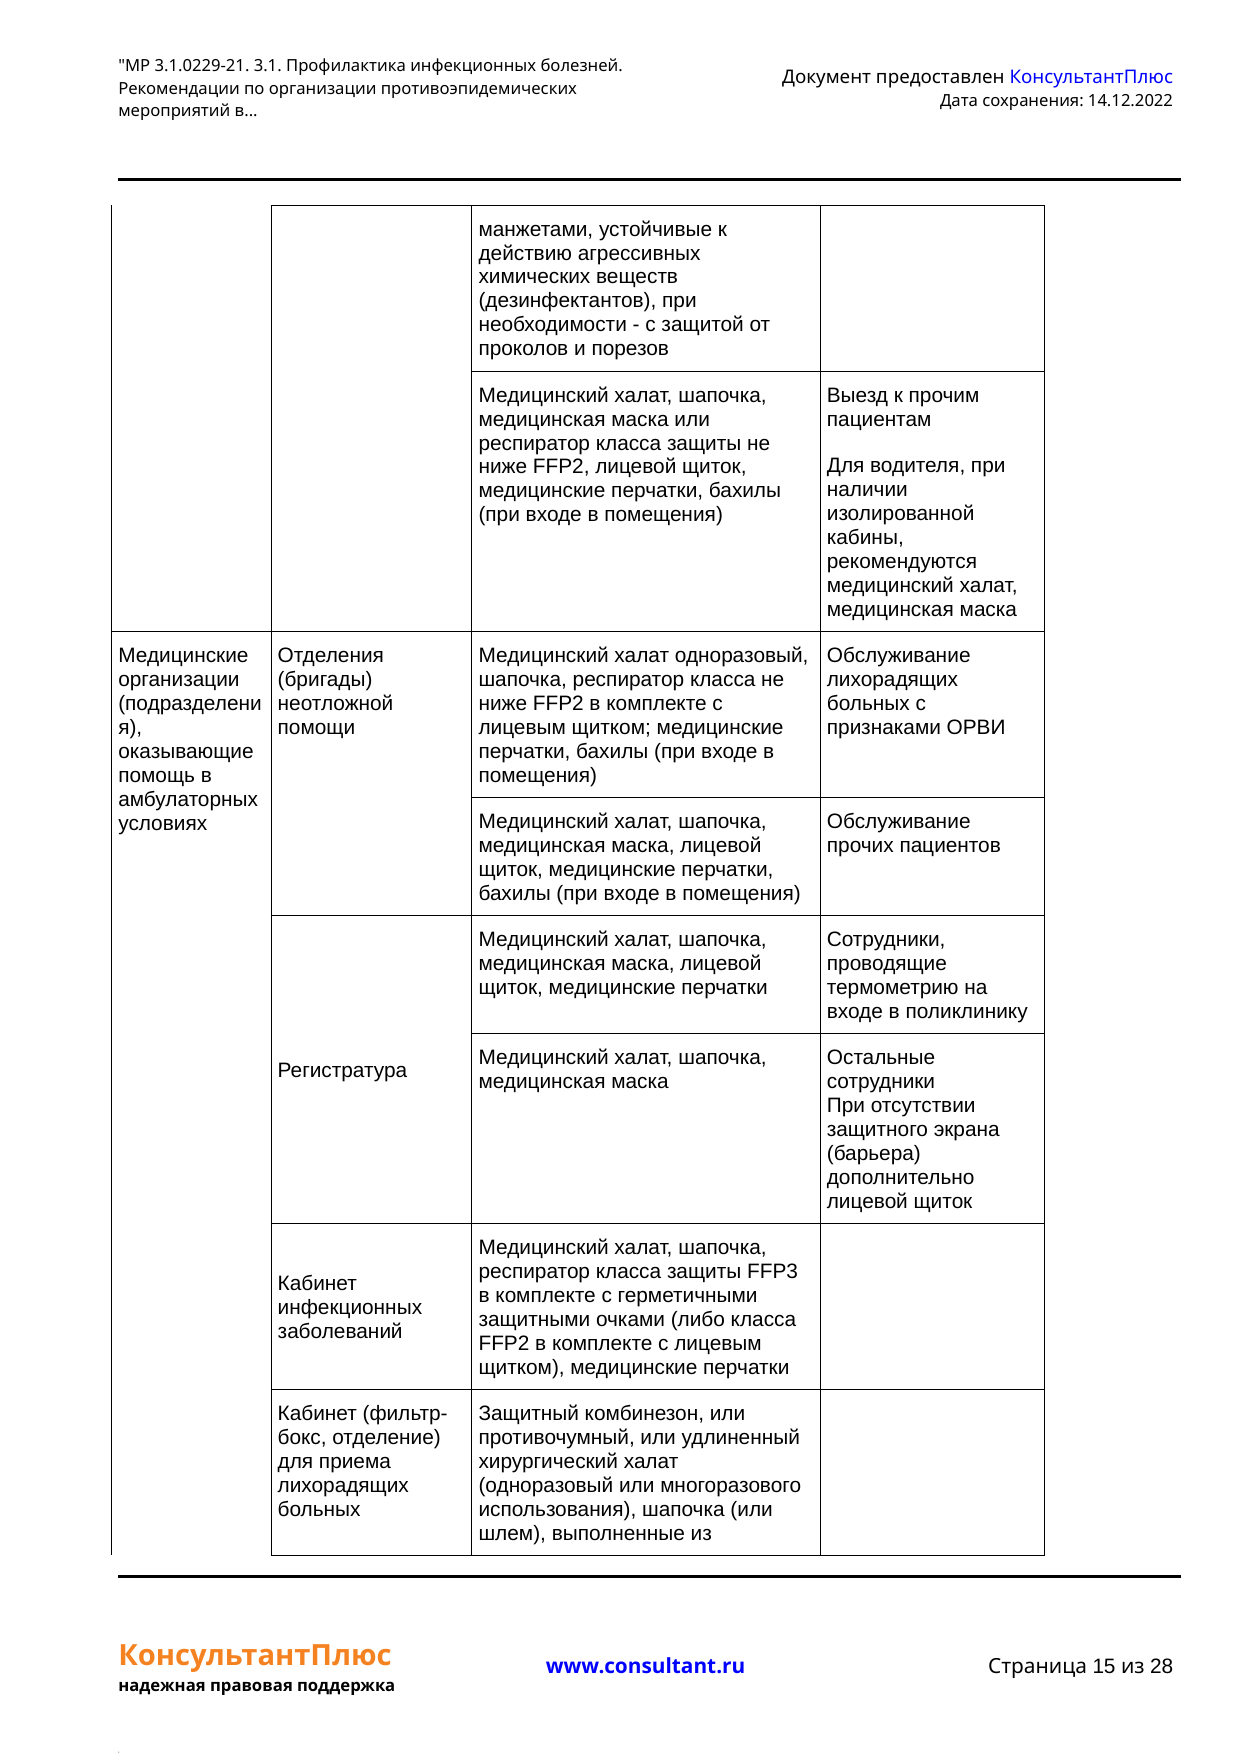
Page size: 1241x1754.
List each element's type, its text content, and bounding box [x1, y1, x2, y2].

table_cell [821, 1224, 1044, 1389]
table_cell Выезд к прочим пациентам [821, 372, 1044, 441]
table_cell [272, 1390, 471, 1555]
table_cell [272, 371, 471, 631]
table_cell Сотрудники, проводящие термометрию на входе в поликлинику [821, 916, 1044, 1033]
table_cell [112, 371, 271, 631]
table_cell [821, 1390, 1044, 1555]
table_cell Остальные сотрудники При отсутствии защитного экрана (барьера) дополнительно лицевой щиток [821, 1034, 1044, 1223]
table_cell Медицинский халат, шапочка, медицинская маска [472, 1034, 820, 1223]
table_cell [821, 206, 1044, 371]
table_cell Кабинет инфекционных заболеваний [272, 1224, 471, 1389]
table_cell Медицинский халат, шапочка, медицинская маска, лицевой щиток, медицинские перчатки, бахилы (при входе в помещения) [472, 798, 820, 915]
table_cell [472, 1390, 820, 1555]
table_cell Медицинский халат, шапочка, медицинская маска, лицевой щиток, медицинские перчатки [472, 916, 820, 1033]
table_cell Медицинский халат одноразовый, шапочка, респиратор класса не ниже FFP2 в комплекте с лицевым щитком; медицинские перчатки, бахилы (при входе в помещения) [472, 632, 820, 797]
table_cell Отделения (бригады) неотложной помощи [272, 632, 471, 915]
table_cell Медицинский халат, шапочка, медицинская маска или респиратор класса защиты не ниже FFP2, лицевой щиток, медицинские перчатки, бахилы (при входе в помещения) [472, 372, 820, 631]
table_cell Регистратура [272, 916, 471, 1223]
table_cell Для водителя, при наличии изолированной кабины, рекомендуются медицинский халат, медицинская маска [821, 441, 1044, 631]
table_cell Медицинские организации (подразделения), оказывающие помощь в амбулаторных условиях [112, 632, 271, 1555]
table_cell Медицинский халат, шапочка, респиратор класса защиты FFP3 в комплекте с герметичными защитными очками (либо класса FFP2 в комплекте с лицевым щитком), медицинские перчатки [472, 1224, 820, 1389]
table_cell Обслуживание лихорадящих больных с признаками ОРВИ [821, 632, 1044, 797]
table_cell Обслуживание прочих пациентов [821, 798, 1044, 915]
